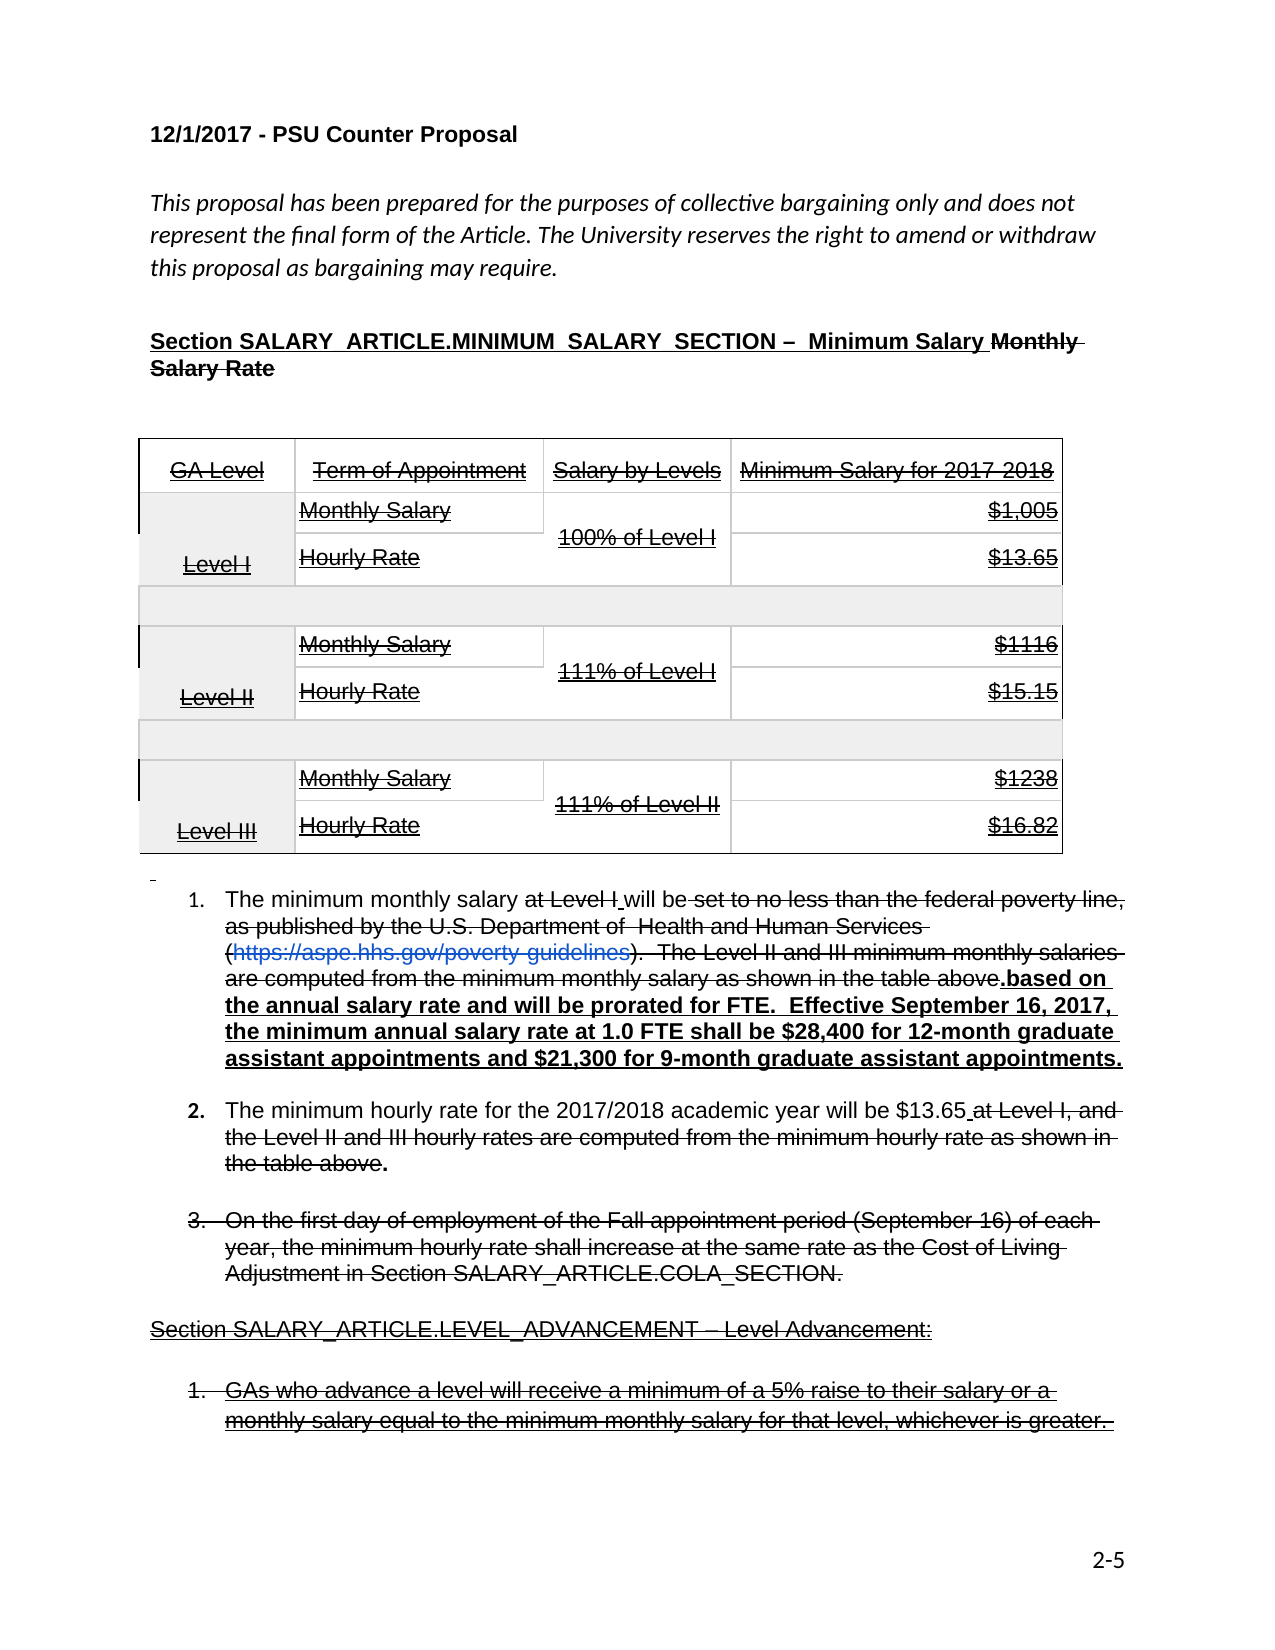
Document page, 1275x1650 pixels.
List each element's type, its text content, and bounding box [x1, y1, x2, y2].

table_cell Monthly Salary [296, 627, 543, 666]
table_cell Hourly Rate [296, 534, 543, 585]
table_cell $1,005 [732, 492, 1062, 532]
table_cell 100% of Level I [543, 493, 730, 585]
table_cell Hourly Rate [296, 668, 543, 719]
table_cell Monthly Salary [296, 493, 543, 532]
text Section SALARY_ARTICLE.MINIMUM_SALARY_SECTION – Minimum Salary Monthly Salary Rate [150, 328, 1125, 381]
table_header Salary by Levels [544, 439, 730, 492]
table_cell Hourly Rate [296, 801, 543, 853]
table_cell $13.65 [732, 532, 1062, 585]
table_cell Monthly Salary [296, 761, 543, 799]
table_cell [140, 585, 1062, 625]
table_cell $1238 [732, 759, 1062, 799]
table_cell 111% of Level II [543, 761, 730, 853]
list The minimum monthly salary at Level I will be set to no less than the federal poverty line, as published by the U.S. Department of Health and Human Services (https://aspe.hhs.gov/poverty-guidelines). The Level II and III minimum monthly salaries are computed from the minimum monthly salary as shown in the table above.based on the annual salary rate and will be prorated for FTE. Effective September 16, 2017, the minimum annual salary rate at 1.0 FTE shall be $28,400 for 12-month graduate assistant appointments and $21,300 for 9-month graduate assistant appointments. [187, 885, 1125, 1071]
table_cell 111% of Level I [543, 627, 730, 719]
text Section SALARY_ARTICLE.LEVEL_ADVANCEMENT – Level Advancement: [150, 1316, 1125, 1343]
table_header Term of Appointment [296, 439, 543, 492]
table_cell $16.82 [732, 800, 1062, 853]
table_cell $15.15 [732, 666, 1062, 719]
table_cell Level II [139, 627, 294, 719]
table_cell Level I [139, 493, 294, 585]
list The minimum hourly rate for the 2017/2018 academic year will be $13.65 at Level I, and the Level II and III hourly rates are computed from the minimum hourly rate as shown in the table above. [187, 1096, 1125, 1207]
list On the first day of employment of the Fall appointment period (September 16) of each year, the minimum hourly rate shall increase at the same rate as the Cost of Living Adjustment in Section SALARY_ARTICLE.COLA_SECTION. [187, 1207, 1125, 1286]
table_header GA Level [140, 439, 294, 492]
table_cell [140, 719, 1062, 759]
table_cell Level III [139, 761, 294, 853]
table_cell $1116 [732, 625, 1062, 666]
list GAs who advance a level will receive a minimum of a 5% raise to their salary or a monthly salary equal to the minimum monthly salary for that level, whichever is greater. [187, 1377, 1125, 1433]
table_header Minimum Salary for 2017-2018 [732, 439, 1062, 492]
